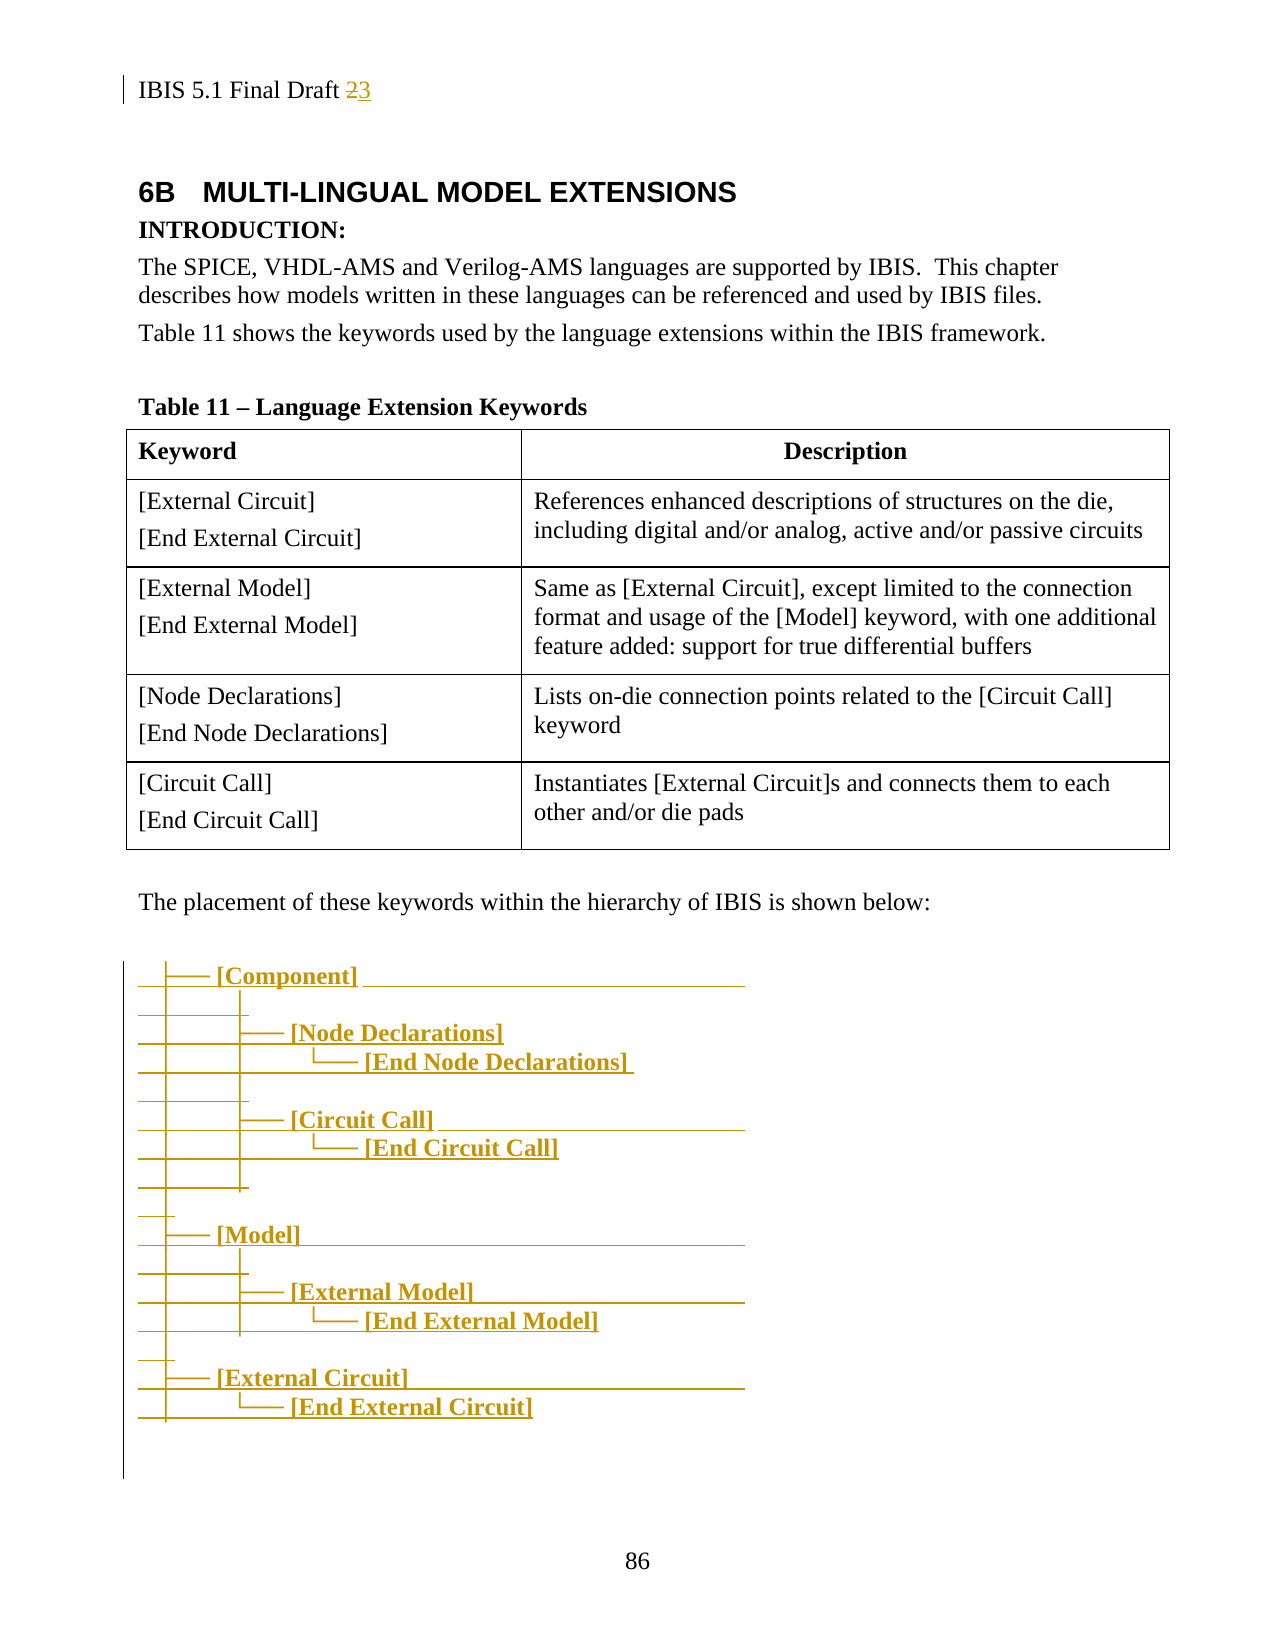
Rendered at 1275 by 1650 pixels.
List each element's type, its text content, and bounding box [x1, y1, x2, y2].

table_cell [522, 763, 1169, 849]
subtitle INTRODUCTION: [138, 215, 1137, 243]
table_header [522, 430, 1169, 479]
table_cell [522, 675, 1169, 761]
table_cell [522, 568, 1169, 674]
text The SPICE, VHDL-AMS and Verilog-AMS languages are supported by IBIS. This chapter describes how models written in these languages can be referenced and used by IBIS files. [138, 252, 1137, 309]
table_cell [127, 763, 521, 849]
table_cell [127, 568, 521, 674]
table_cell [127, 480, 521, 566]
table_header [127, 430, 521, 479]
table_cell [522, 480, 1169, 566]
text Table 11 shows the keywords used by the language extensions within the IBIS framework. [138, 318, 1137, 346]
subtitle Multi-Lingual Model Extensions [138, 175, 1137, 208]
text The placement of these keywords within the hierarchy of IBIS is shown below: [138, 887, 1137, 916]
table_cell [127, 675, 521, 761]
